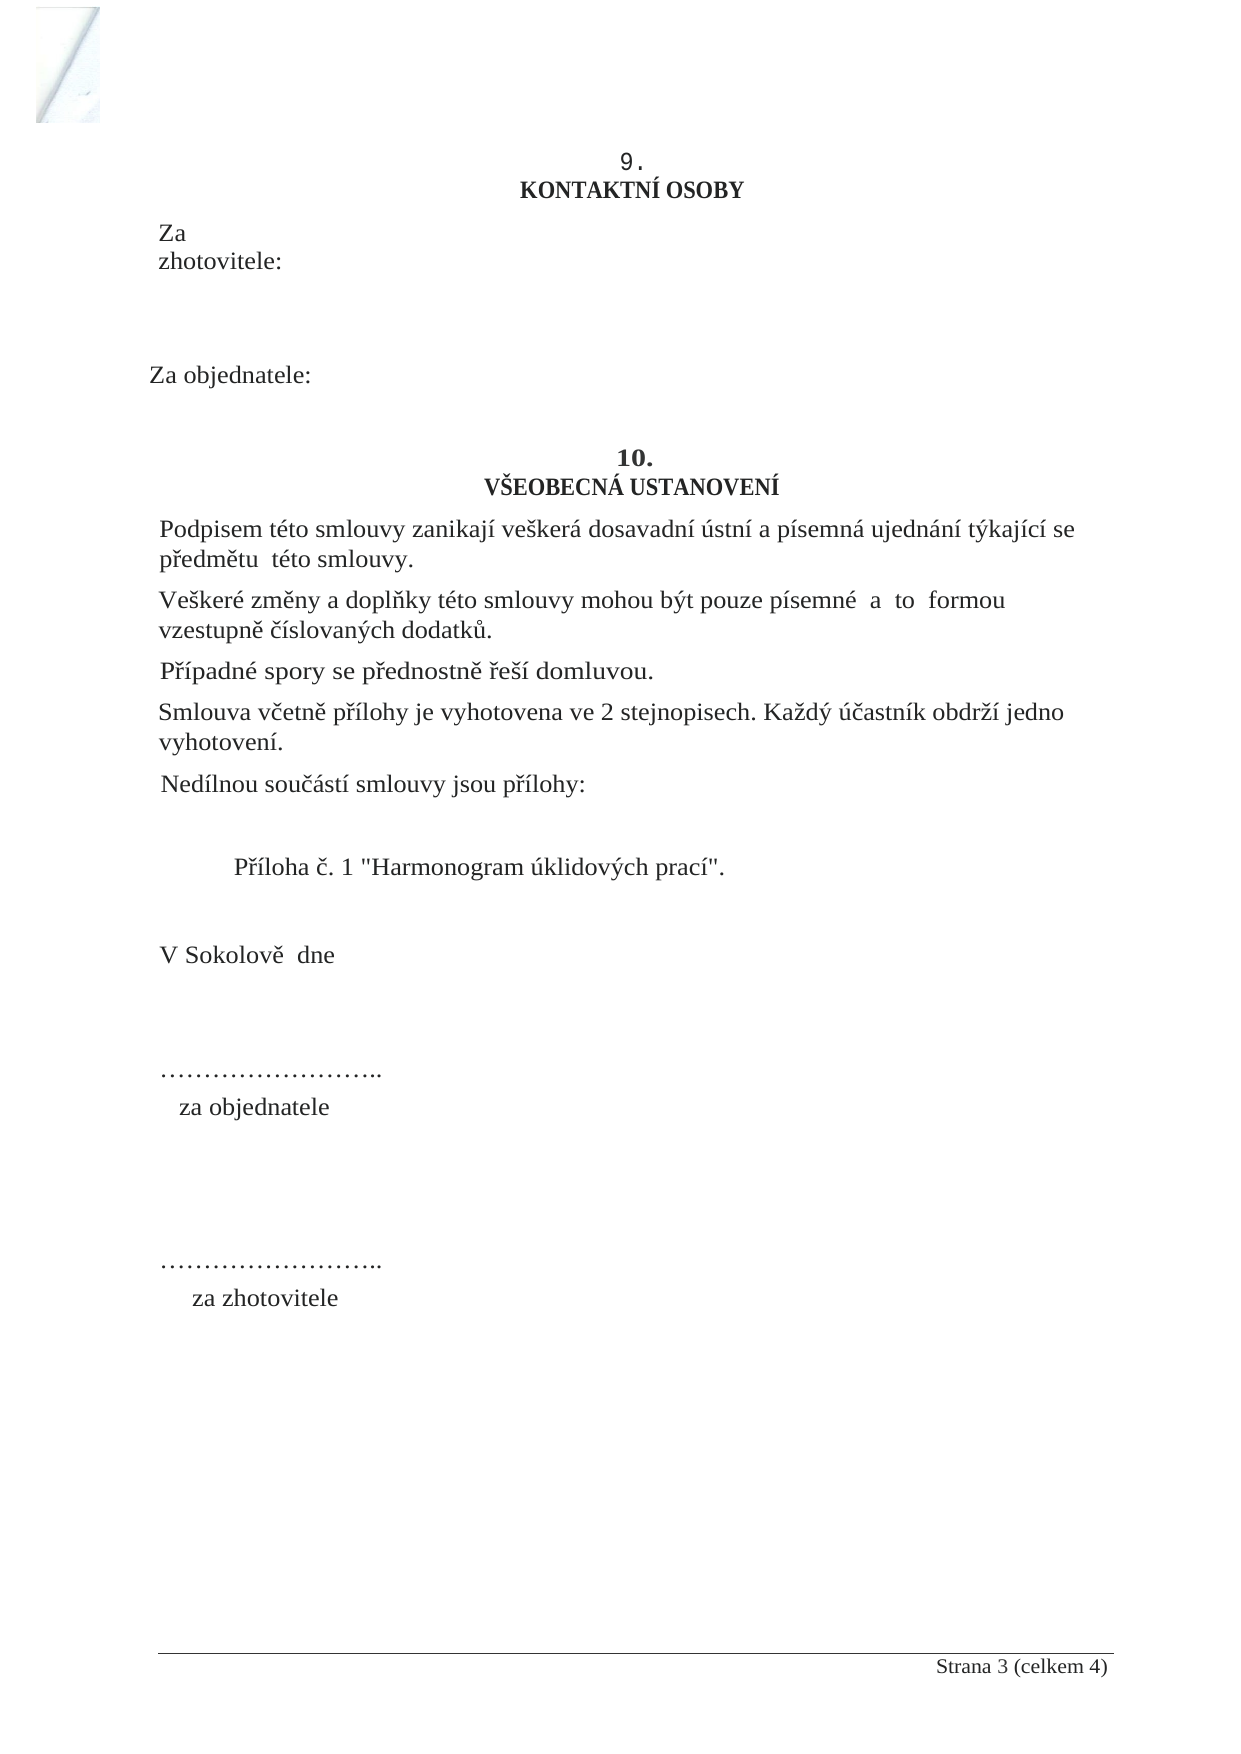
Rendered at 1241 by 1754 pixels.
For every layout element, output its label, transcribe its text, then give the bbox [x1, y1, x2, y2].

text za objednatele [159, 1092, 483, 1121]
text V Sokolově dne [159, 940, 483, 968]
text …………………….. [159, 1245, 483, 1273]
text VŠEOBECNÁ USTANOVENÍ [451, 472, 812, 501]
text Veškeré změny a doplňky této smlouvy mohou být pouze písemné a to formou vzestupně číslovaných dodatků. [158, 585, 1108, 644]
text Za objednatele: [25, 360, 521, 389]
text Příloha č. 1 "Harmonogram úklidových prací". [233, 852, 1126, 880]
text 9. [518, 147, 749, 176]
subtitle KONTAKTNÍ OSOBY [518, 176, 746, 204]
text za zhotovitele [159, 1283, 483, 1312]
subtitle 10. [451, 444, 818, 472]
text Za zhotovitele: [158, 218, 314, 275]
picture [36, 6, 100, 123]
text Případné spory se přednostně řeší domluvou. [159, 656, 1126, 685]
text …………………….. [159, 1054, 483, 1083]
text Podpisem této smlouvy zanikají veškerá dosavadní ústní a písemná ujednání týkající se předmětu této smlouvy. [159, 514, 1126, 572]
text Nedílnou součástí smlouvy jsou přílohy: [160, 769, 1126, 797]
text Smlouva včetně přílohy je vyhotovena ve 2 stejnopisech. Každý účastník obdrží jedno vyhotovení. [158, 697, 1126, 756]
